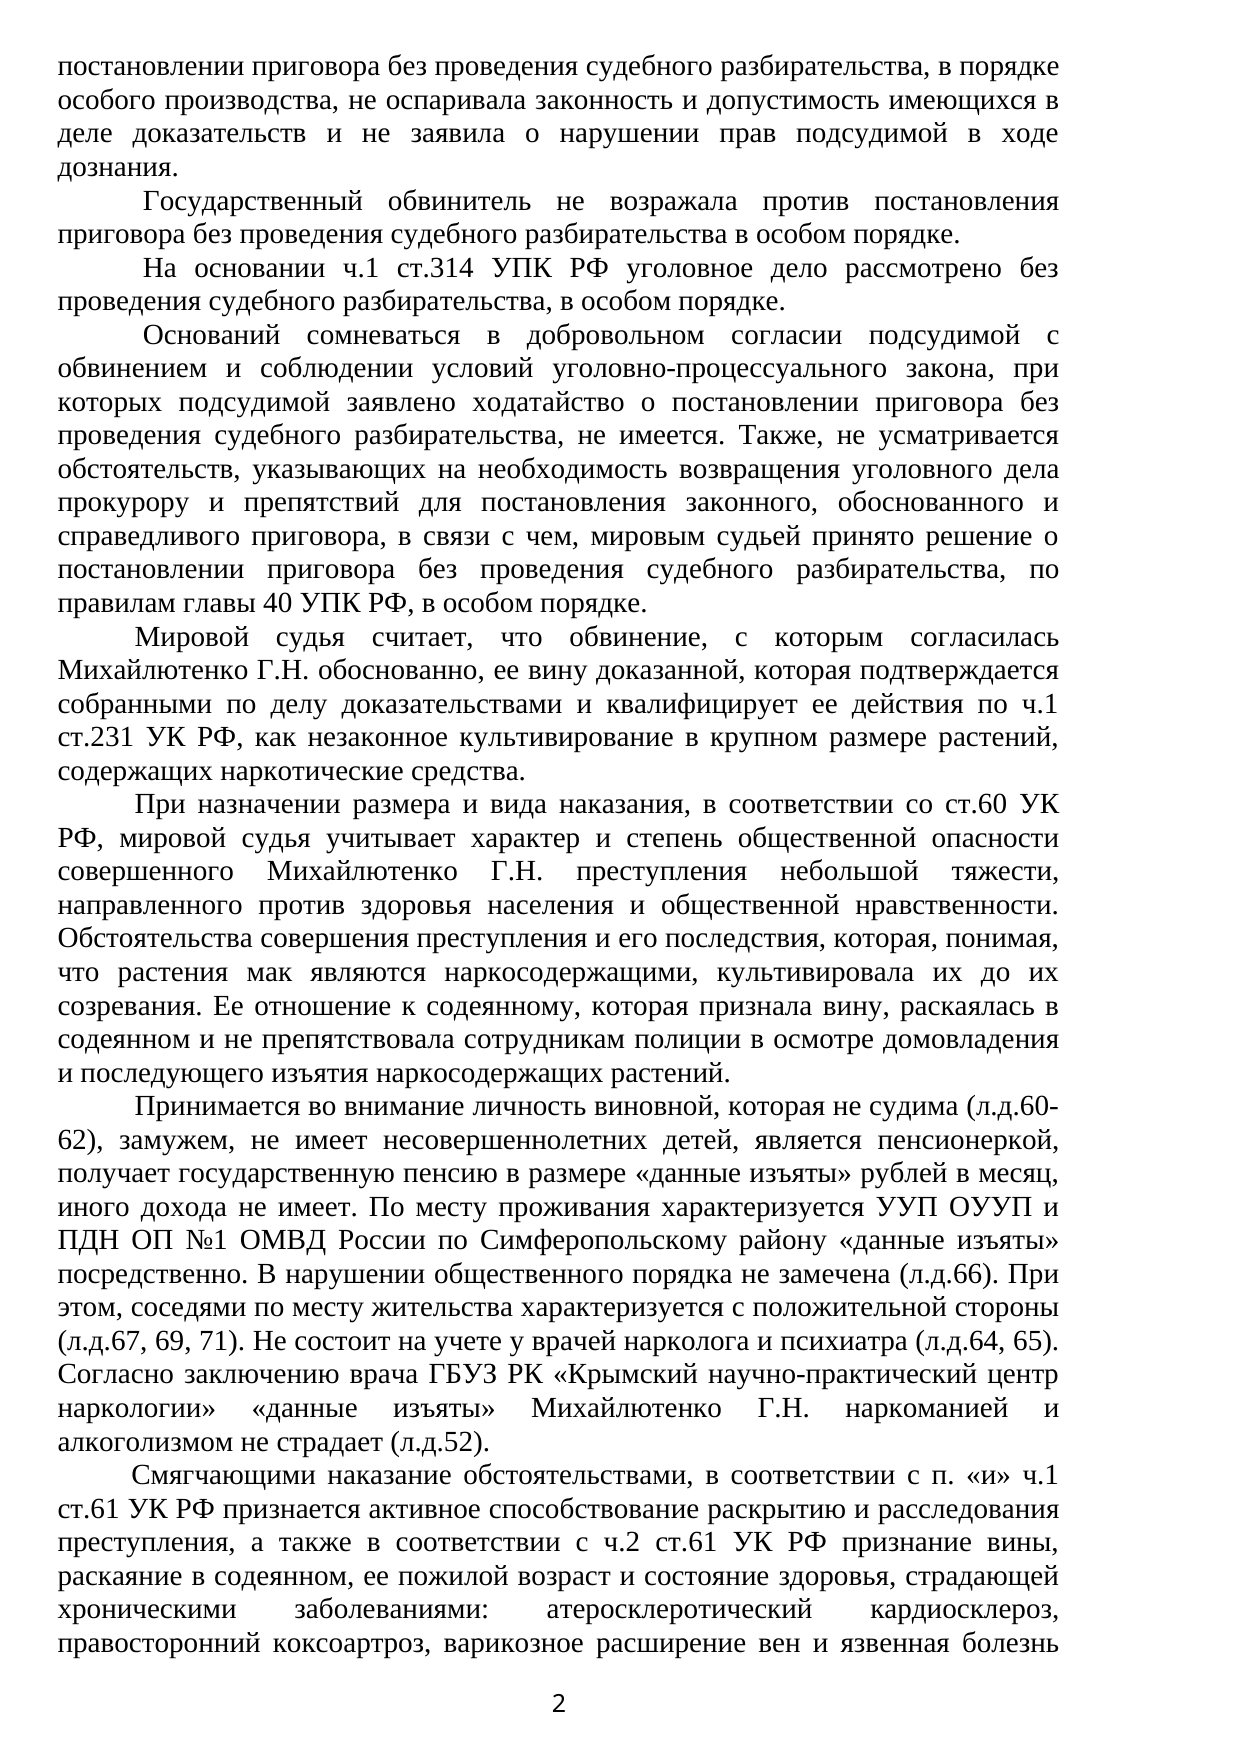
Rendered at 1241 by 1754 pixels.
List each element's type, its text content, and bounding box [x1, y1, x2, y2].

text Мировой судья считает, что обвинение, с которым согласилась Михайлютенко Г.Н. обоснованно, ее вину доказанной, которая подтверждается собранными по делу доказательствами и квалифицирует ее действия по ч.1 ст.231 УК РФ, как незаконное культивирование в крупном размере растений, содержащих наркотические средства. [57, 619, 1060, 786]
text Государственный обвинитель не возражала против постановления приговора без проведения судебного разбирательства в особом порядке. [57, 183, 1060, 250]
text Принимается во внимание личность виновной, которая не судима (л.д.60-62), замужем, не имеет несовершеннолетних детей, является пенсионеркой, получает государственную пенсию в размере «данные изъяты» рублей в месяц, иного дохода не имеет. По месту проживания характеризуется УУП ОУУП и ПДН ОП №1 ОМВД России по Симферопольскому району «данные изъяты» посредственно. В нарушении общественного порядка не замечена (л.д.66). При этом, соседями по месту жительства характеризуется с положительной стороны (л.д.67, 69, 71). Не состоит на учете у врачей нарколога и психиатра (л.д.64, 65). Согласно заключению врача ГБУЗ РК «Крымский научно-практический центр наркологии» «данные изъяты» Михайлютенко Г.Н. наркоманией и алкоголизмом не страдает (л.д.52). [57, 1088, 1060, 1457]
text На основании ч.1 ст.314 УПК РФ уголовное дело рассмотрено без проведения судебного разбирательства, в особом порядке. [57, 250, 1060, 317]
text Оснований сомневаться в добровольном согласии подсудимой с обвинением и соблюдении условий уголовно-процессуального закона, при которых подсудимой заявлено ходатайство о постановлении приговора без проведения судебного разбирательства, не имеется. Также, не усматривается обстоятельств, указывающих на необходимость возвращения уголовного дела прокурору и препятствий для постановления законного, обоснованного и справедливого приговора, в связи с чем, мировым судьей принято решение о постановлении приговора без проведения судебного разбирательства, по правилам главы 40 УПК РФ, в особом порядке. [57, 317, 1060, 619]
text При назначении размера и вида наказания, в соответствии со ст.60 УК РФ, мировой судья учитывает характер и степень общественной опасности совершенного Михайлютенко Г.Н. преступления небольшой тяжести, направленного против здоровья населения и общественной нравственности. Обстоятельства совершения преступления и его последствия, которая, понимая, что растения мак являются наркосодержащими, культивировала их до их созревания. Ее отношение к содеянному, которая признала вину, раскаялась в содеянном и не препятствовала сотрудникам полиции в осмотре домовладения и последующего изъятия наркосодержащих растений. [57, 786, 1060, 1088]
